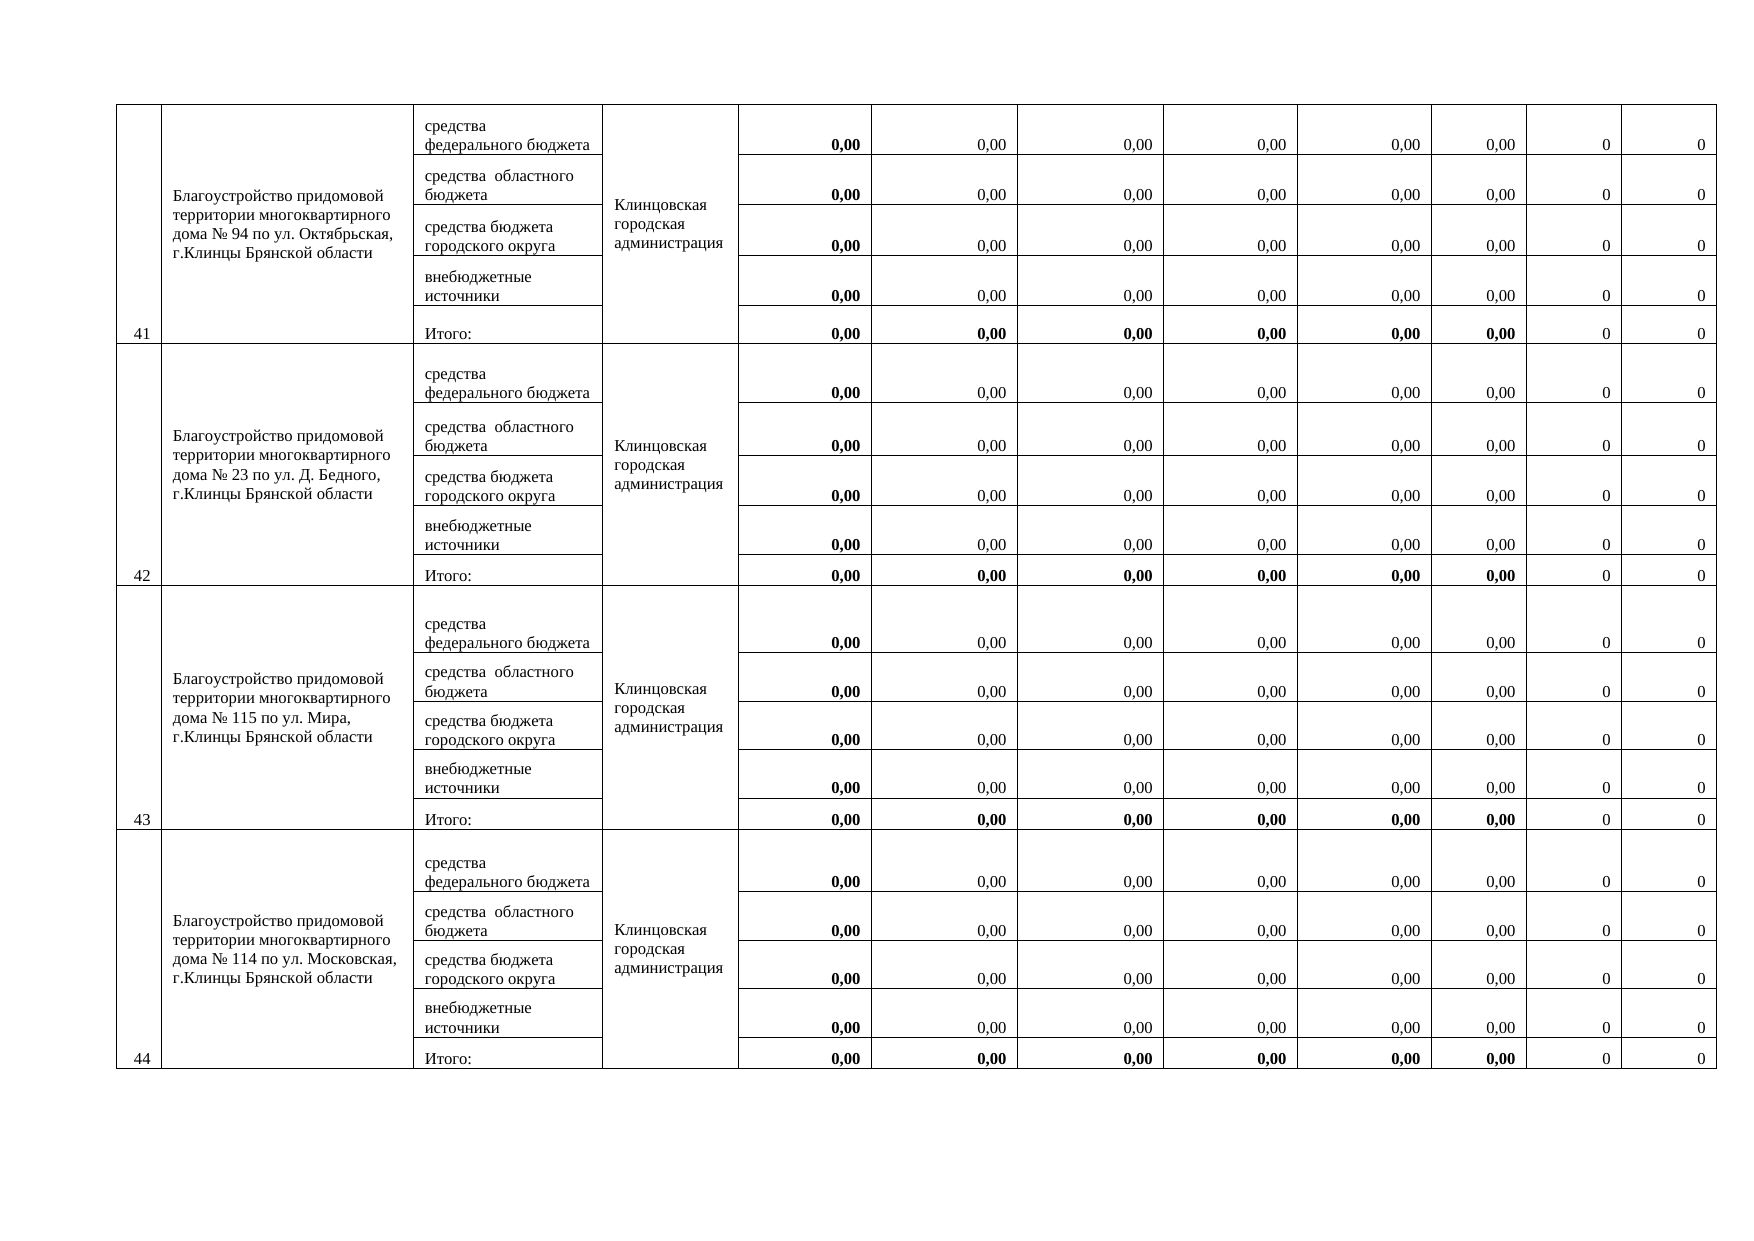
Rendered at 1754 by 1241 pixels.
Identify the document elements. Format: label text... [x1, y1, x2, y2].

table_cell 0 [1527, 344, 1621, 402]
table_cell 0,00 [1432, 306, 1526, 343]
table_cell 0,00 [1298, 344, 1431, 402]
table_cell 0,00 [1164, 653, 1297, 701]
table_cell 0,00 [1298, 456, 1431, 505]
table_cell 0 [1527, 306, 1621, 343]
table_cell 0 [1527, 750, 1621, 797]
table_cell 0,00 [872, 586, 1017, 652]
table_cell 0 [1527, 830, 1621, 891]
table_cell 0 [1527, 892, 1621, 940]
table_cell 0,00 [739, 989, 871, 1037]
table_cell 0,00 [872, 892, 1017, 940]
table_cell средства областного бюджета [414, 653, 602, 701]
table_cell 0,00 [1164, 586, 1297, 652]
table_cell средства бюджета городского округа [414, 456, 602, 505]
table_cell 0 [1527, 653, 1621, 701]
table_cell 0,00 [1432, 989, 1526, 1037]
table_cell 0,00 [1432, 1038, 1526, 1068]
table_cell 0,00 [739, 750, 871, 797]
table_cell 0,00 [1018, 555, 1163, 585]
table_cell 0,00 [872, 702, 1017, 749]
table_cell 0,00 [872, 989, 1017, 1037]
table_cell 0,00 [1018, 702, 1163, 749]
table_cell 0,00 [1298, 105, 1431, 154]
table_cell 0,00 [1298, 1038, 1431, 1068]
table_cell средства областного бюджета [414, 892, 602, 940]
table_cell 0 [1527, 586, 1621, 652]
table_cell 0 [1527, 941, 1621, 988]
table_cell 0,00 [1018, 750, 1163, 797]
table_cell 0,00 [1298, 702, 1431, 749]
table_cell 0,00 [1432, 155, 1526, 204]
table_cell 0,00 [872, 456, 1017, 505]
table_cell 0,00 [1432, 456, 1526, 505]
table_cell 0,00 [1018, 892, 1163, 940]
table_cell 0,00 [1298, 555, 1431, 585]
table_cell 0,00 [1298, 653, 1431, 701]
table_cell 0,00 [1018, 256, 1163, 305]
table_cell 0,00 [1164, 105, 1297, 154]
table_cell средства федерального бюджета [414, 830, 602, 891]
table_cell 0 [1527, 506, 1621, 554]
table_cell 0 [1622, 403, 1716, 455]
table_cell 0 [1622, 586, 1716, 652]
table_cell средства областного бюджета [414, 403, 602, 455]
table_cell 0,00 [1432, 830, 1526, 891]
table_cell 0,00 [739, 306, 871, 343]
table_cell 0,00 [1432, 941, 1526, 988]
table_cell средства федерального бюджета [414, 586, 602, 652]
table_cell 0,00 [1298, 155, 1431, 204]
table_cell 43 [117, 586, 161, 829]
table_cell 0,00 [739, 799, 871, 829]
table_cell Благоустройство придомовой территории многоквартирного дома № 94 по ул. Октябрьская, г.Клинцы Брянской области [162, 105, 413, 343]
table_cell 0,00 [1018, 830, 1163, 891]
table_cell 0,00 [739, 456, 871, 505]
table_cell 0,00 [1298, 941, 1431, 988]
table_cell 0 [1622, 555, 1716, 585]
table_cell 0 [1622, 456, 1716, 505]
table_cell 0,00 [1432, 344, 1526, 402]
table_cell 0,00 [872, 205, 1017, 255]
table_cell 0 [1622, 205, 1716, 255]
table_cell 0,00 [1164, 506, 1297, 554]
table_cell 0,00 [1298, 830, 1431, 891]
table_cell 44 [117, 830, 161, 1068]
table_cell 0,00 [872, 256, 1017, 305]
table_cell 0,00 [872, 830, 1017, 891]
table_cell 0,00 [1298, 892, 1431, 940]
table_cell 0,00 [1018, 1038, 1163, 1068]
table_cell 0,00 [1164, 155, 1297, 204]
table_cell 0,00 [872, 306, 1017, 343]
table_cell 0,00 [739, 155, 871, 204]
table_cell внебюджетные источники [414, 750, 602, 797]
table_cell 0,00 [1164, 256, 1297, 305]
table_cell 0,00 [1298, 403, 1431, 455]
table_cell 0,00 [1018, 306, 1163, 343]
table_cell Благоустройство придомовой территории многоквартирного дома № 23 по ул. Д. Бедного, г.Клинцы Брянской области [162, 344, 413, 585]
table_cell средства бюджета городского округа [414, 941, 602, 988]
table_cell внебюджетные источники [414, 256, 602, 305]
table_cell 0,00 [1164, 1038, 1297, 1068]
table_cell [603, 830, 738, 1068]
table_cell Клинцовская городская администрация [603, 586, 738, 829]
table_cell 0,00 [1298, 205, 1431, 255]
table_cell 0,00 [739, 892, 871, 940]
table_cell Благоустройство придомовой территории многоквартирного дома № 114 по ул. Московская, г.Клинцы Брянской области [162, 830, 413, 1068]
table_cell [603, 105, 738, 343]
table_cell 0,00 [1432, 586, 1526, 652]
table_cell 0,00 [1018, 403, 1163, 455]
table_cell 0,00 [739, 403, 871, 455]
table_cell 0,00 [1298, 586, 1431, 652]
table_cell 0,00 [1298, 506, 1431, 554]
table_cell Итого: [414, 555, 602, 585]
table_cell 0,00 [739, 555, 871, 585]
table_cell 0,00 [739, 256, 871, 305]
table_cell 0 [1622, 750, 1716, 797]
table_cell 0 [1622, 830, 1716, 891]
table_cell 0,00 [1298, 750, 1431, 797]
table_cell 0,00 [1432, 105, 1526, 154]
table_cell 0,00 [872, 344, 1017, 402]
table_cell 0,00 [739, 941, 871, 988]
table_cell 0 [1527, 555, 1621, 585]
table_cell 0,00 [1164, 750, 1297, 797]
table_cell 0,00 [1432, 750, 1526, 797]
table_cell средства бюджета городского округа [414, 702, 602, 749]
table_cell 0 [1527, 205, 1621, 255]
table_cell 0,00 [1432, 403, 1526, 455]
table_cell 0,00 [1298, 306, 1431, 343]
table_cell 0,00 [739, 205, 871, 255]
table_cell 0,00 [872, 653, 1017, 701]
table_cell 0 [1527, 155, 1621, 204]
table_cell средства областного бюджета [414, 155, 602, 204]
table_cell Итого: [414, 799, 602, 829]
table_cell 0,00 [1432, 256, 1526, 305]
table_cell 0 [1622, 799, 1716, 829]
table_cell 0,00 [1164, 941, 1297, 988]
table_cell 0,00 [739, 586, 871, 652]
table_cell 0,00 [739, 653, 871, 701]
table_cell 0,00 [1298, 799, 1431, 829]
table_cell средства федерального бюджета [414, 344, 602, 402]
table_cell 0,00 [1298, 256, 1431, 305]
table_cell 0 [1622, 344, 1716, 402]
table_cell средства федерального бюджета [414, 105, 602, 154]
table_cell Итого: [414, 1038, 602, 1068]
table_cell средства бюджета городского округа [414, 205, 602, 255]
table_cell 0,00 [1298, 989, 1431, 1037]
table_cell 0,00 [1432, 555, 1526, 585]
table_cell 0 [1527, 702, 1621, 749]
table_cell 0,00 [1164, 344, 1297, 402]
table_cell 0,00 [1432, 506, 1526, 554]
table_cell 0,00 [1164, 702, 1297, 749]
table_cell 0,00 [739, 702, 871, 749]
table_cell 0,00 [872, 941, 1017, 988]
table_cell 0 [1622, 653, 1716, 701]
table_cell Итого: [414, 306, 602, 343]
table_cell 0,00 [1164, 555, 1297, 585]
table_cell 0,00 [872, 799, 1017, 829]
table_cell 0,00 [739, 344, 871, 402]
table_cell 0,00 [739, 105, 871, 154]
table_cell 0 [1527, 989, 1621, 1037]
table_cell Клинцовская городская администрация [603, 344, 738, 585]
table_cell 0 [1622, 256, 1716, 305]
table_cell 0,00 [1018, 344, 1163, 402]
table_cell 0 [1622, 306, 1716, 343]
table_cell 0,00 [1432, 799, 1526, 829]
table_cell 0,00 [1164, 306, 1297, 343]
table_cell 0,00 [872, 555, 1017, 585]
table_cell 0,00 [872, 506, 1017, 554]
table_cell 0,00 [1018, 586, 1163, 652]
table_cell 0 [1622, 506, 1716, 554]
table_cell 0,00 [1018, 105, 1163, 154]
table_cell 0 [1527, 105, 1621, 154]
table_cell 0 [1527, 1038, 1621, 1068]
table_cell 0,00 [1164, 799, 1297, 829]
table_cell 0 [1622, 105, 1716, 154]
table_cell 0,00 [872, 1038, 1017, 1068]
table_cell 0,00 [739, 830, 871, 891]
table_cell 0,00 [1164, 205, 1297, 255]
table_cell 0,00 [1018, 941, 1163, 988]
table_cell 0,00 [1164, 989, 1297, 1037]
table_cell 0 [1622, 989, 1716, 1037]
table_cell Благоустройство придомовой территории многоквартирного дома № 115 по ул. Мира, г.Клинцы Брянской области [162, 586, 413, 829]
table_cell 0,00 [872, 105, 1017, 154]
table_cell 0 [1527, 799, 1621, 829]
table_cell 42 [117, 344, 161, 585]
table_cell 0,00 [1018, 506, 1163, 554]
table_cell 0 [1527, 256, 1621, 305]
table_cell 0,00 [1432, 653, 1526, 701]
table_cell 0,00 [1164, 456, 1297, 505]
table_cell 0 [1622, 1038, 1716, 1068]
table_cell 0 [1622, 702, 1716, 749]
table_cell 0,00 [1432, 892, 1526, 940]
table_cell 0,00 [1018, 205, 1163, 255]
table_cell 0 [1622, 892, 1716, 940]
table_cell 0,00 [1018, 799, 1163, 829]
table_cell 0 [1527, 456, 1621, 505]
table_cell 0,00 [1164, 403, 1297, 455]
table_cell 0,00 [739, 1038, 871, 1068]
table_cell внебюджетные источники [414, 989, 602, 1037]
table_cell 0,00 [1018, 155, 1163, 204]
table_cell 0,00 [1018, 989, 1163, 1037]
table_cell 0,00 [872, 403, 1017, 455]
table_cell 0 [1527, 403, 1621, 455]
table_cell 0 [1622, 941, 1716, 988]
table_cell 0,00 [872, 155, 1017, 204]
table_cell 0 [1622, 155, 1716, 204]
table_cell 0,00 [1018, 653, 1163, 701]
table_cell 0,00 [872, 750, 1017, 797]
table_cell 0,00 [1164, 830, 1297, 891]
table_cell внебюджетные источники [414, 506, 602, 554]
table_cell 41 [117, 105, 161, 343]
table_cell 0,00 [1432, 205, 1526, 255]
table_cell 0,00 [1018, 456, 1163, 505]
table_cell 0,00 [739, 506, 871, 554]
table_cell 0,00 [1164, 892, 1297, 940]
table_cell 0,00 [1432, 702, 1526, 749]
